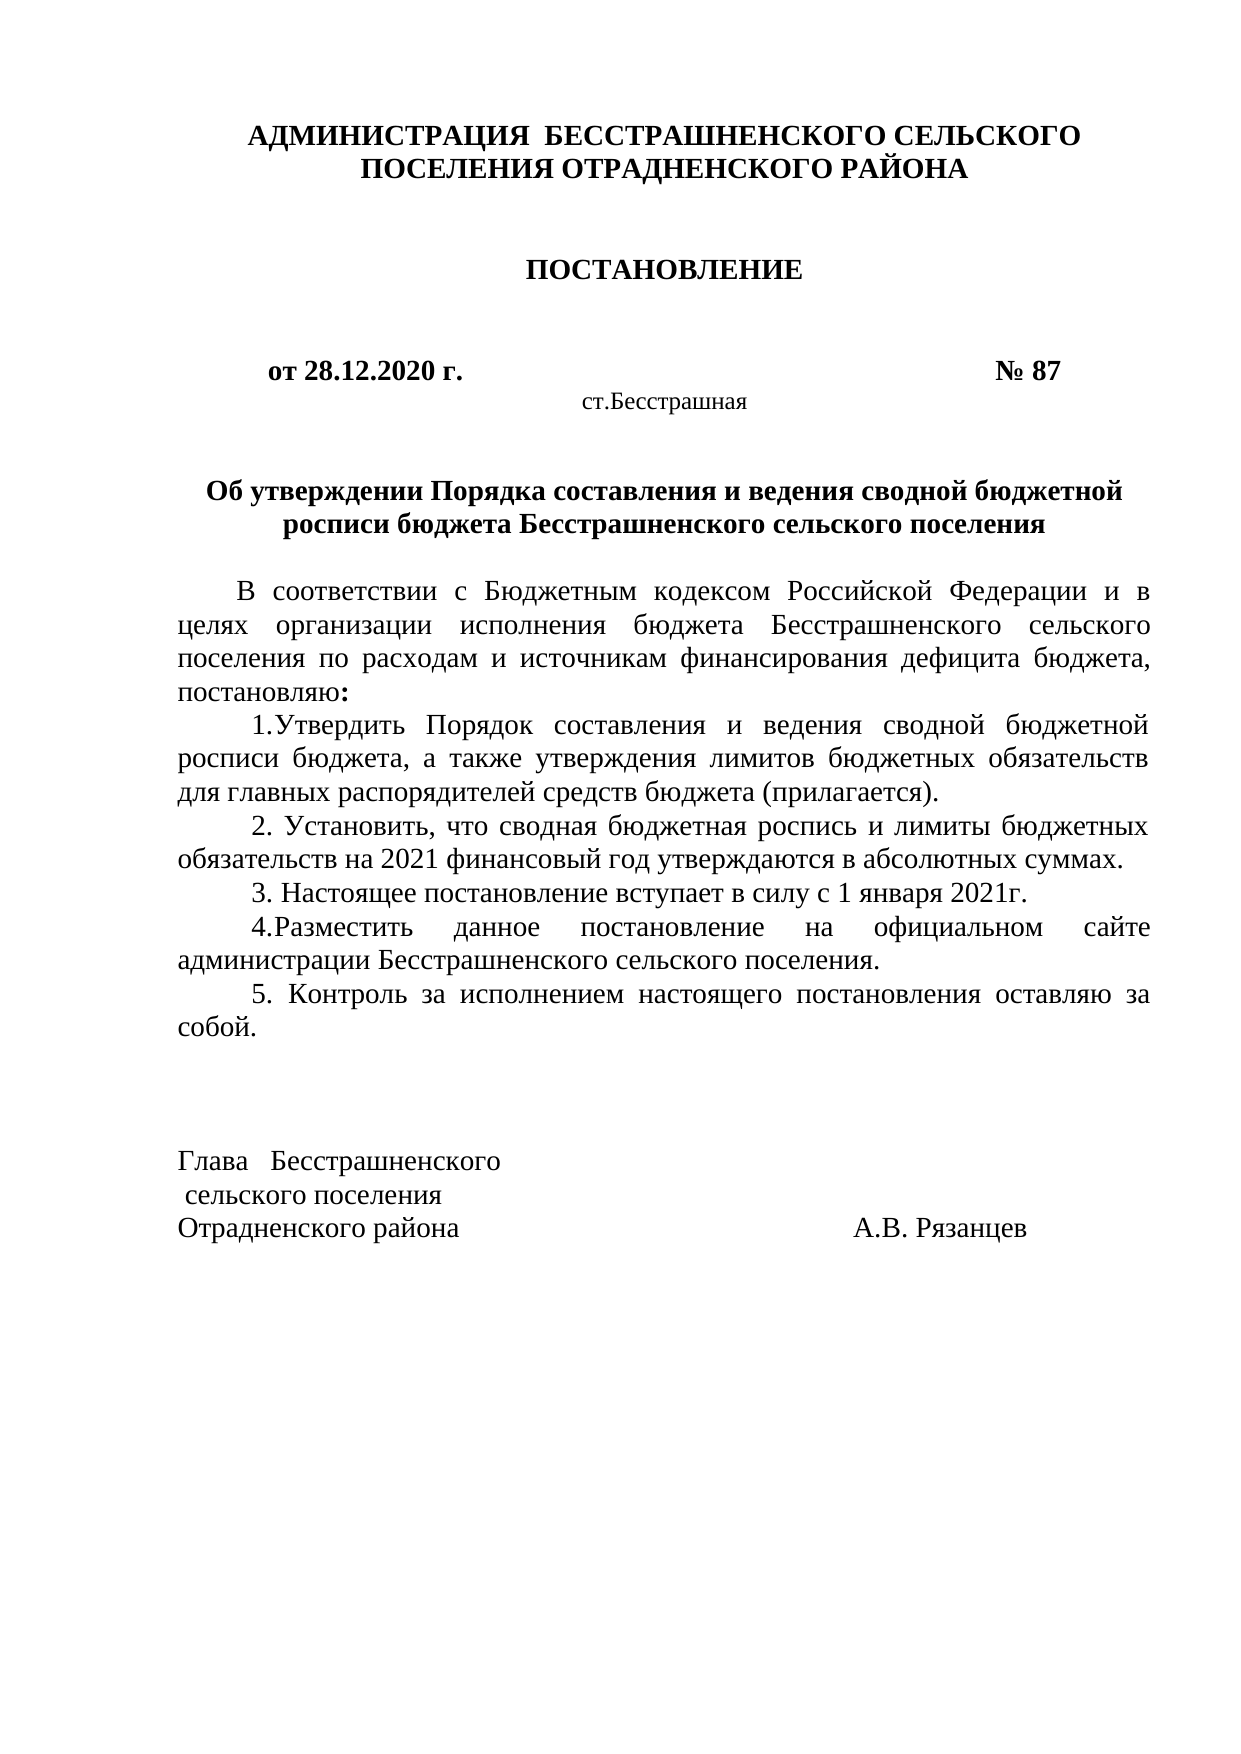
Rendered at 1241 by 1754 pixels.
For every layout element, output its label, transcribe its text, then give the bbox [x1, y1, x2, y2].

text Глава Бесстрашненского [177, 1143, 1152, 1177]
text ПОСТАНОВЛЕНИЕ [177, 252, 1152, 286]
text сельского поселения [177, 1177, 1152, 1211]
text Об утверждении Порядка составления и ведения сводной бюджетной росписи бюджета Бесстрашненского сельского поселения [177, 473, 1152, 540]
text 2. Установить, что сводная бюджетная роспись и лимиты бюджетных обязательств на 2021 финансовый год утверждаются в абсолютных суммах. [177, 808, 1149, 875]
text Отрадненского района А.В. Рязанцев [177, 1211, 1152, 1244]
text АДМИНИСТРАЦИЯ БЕССТРАШНЕНСКОГО СЕЛЬСКОГО ПОСЕЛЕНИЯ ОТРАДНЕНСКОГО РАЙОНА [177, 118, 1152, 185]
list Утвердить Порядок составления и ведения сводной бюджетной росписи бюджета, а также утверждения лимитов бюджетных обязательств для главных распорядителей средств бюджета (прилагается). [177, 707, 1149, 808]
list Настоящее постановление вступает в силу с 1 января 2021г. [177, 875, 1149, 909]
text В соответствии с Бюджетным кодексом Российской Федерации и в целях организации исполнения бюджета Бесстрашненского сельского поселения по расходам и источникам финансирования дефицита бюджета, постановляю: [177, 573, 1152, 707]
text от 28.12.2020 г. № 87 [177, 353, 1152, 386]
list Разместить данное постановление на официальном сайте администрации Бесстрашненского сельского поселения. [177, 909, 1152, 976]
text ст.Бесстрашная [177, 386, 1152, 415]
list Контроль за исполнением настоящего постановления оставляю за собой. [177, 976, 1152, 1043]
